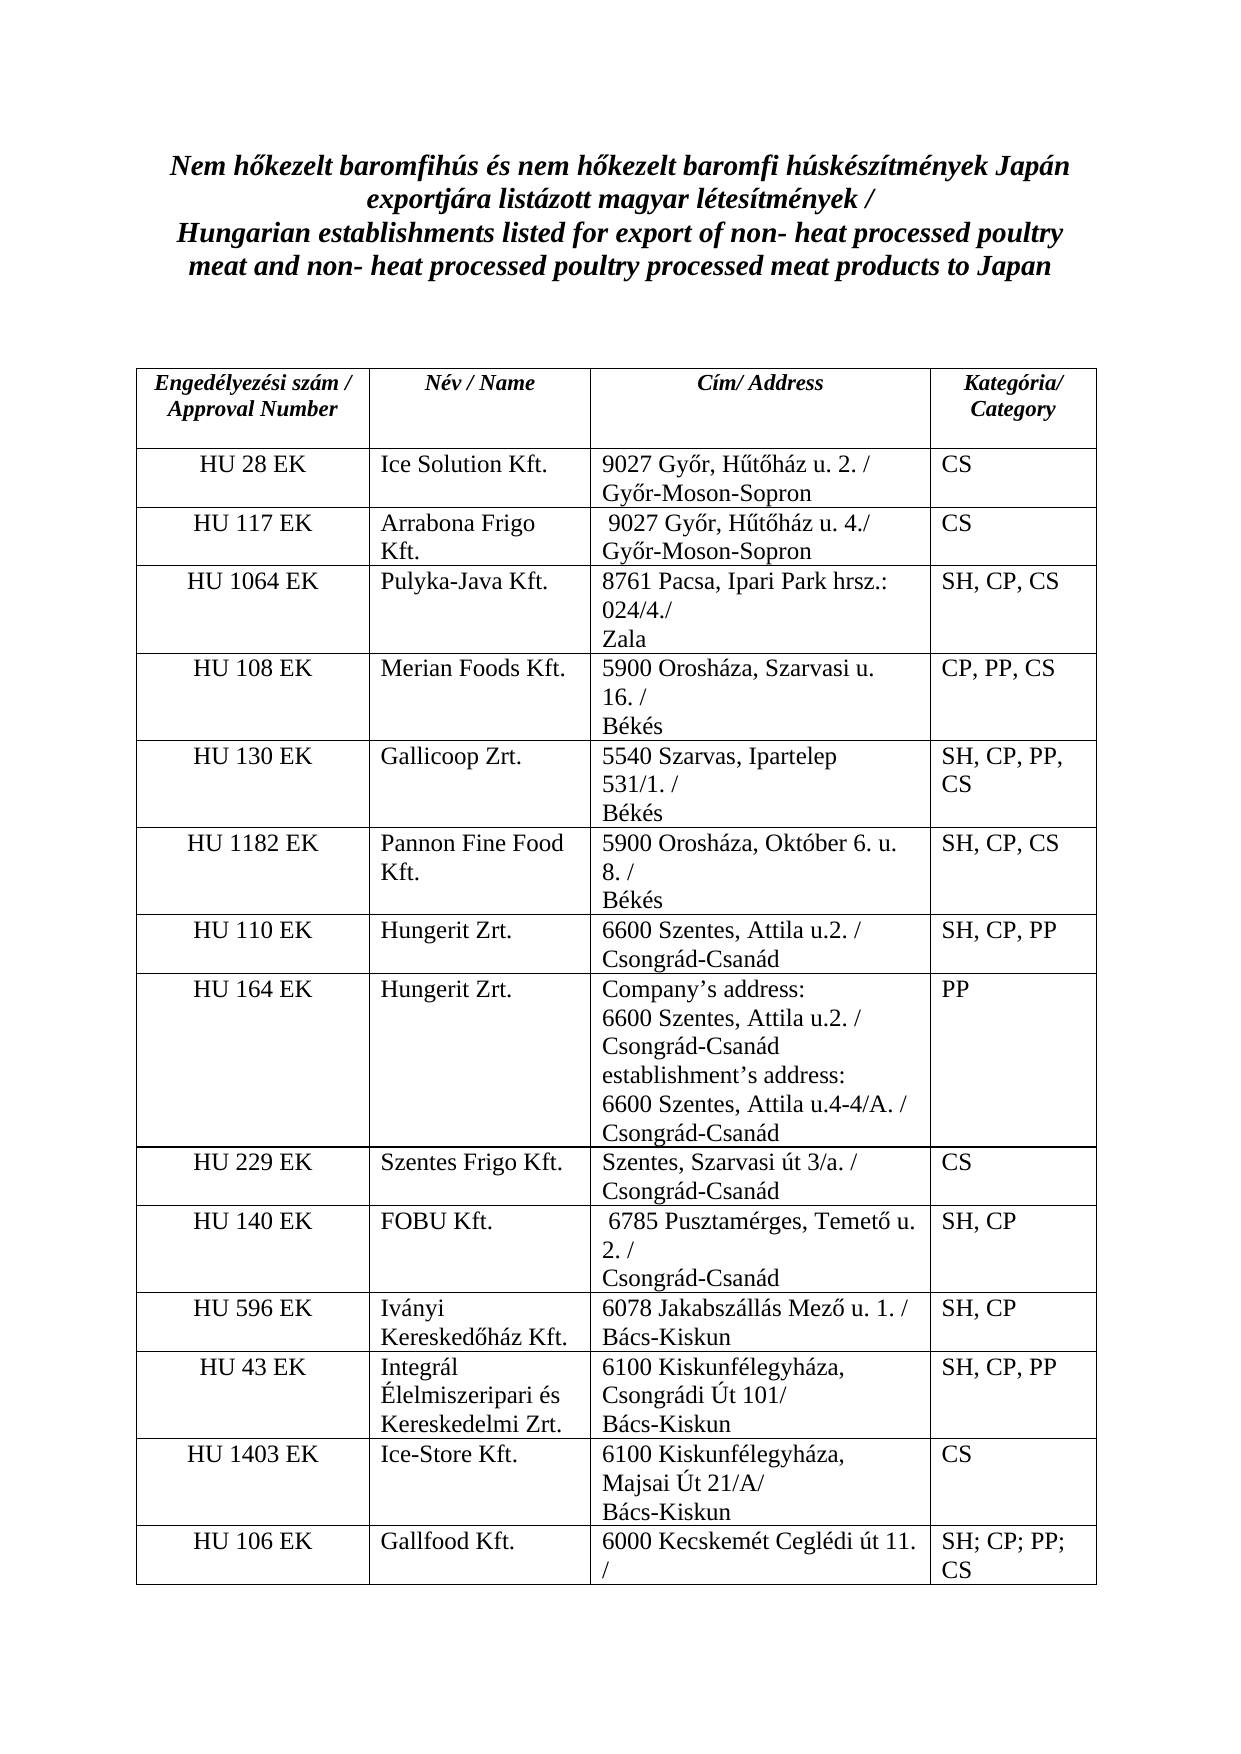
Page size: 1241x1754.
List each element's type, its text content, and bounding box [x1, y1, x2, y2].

table_cell 9027 Győr, Hűtőház u. 4./ Győr-Moson-Sopron [591, 508, 930, 565]
table_cell HU 596 EK [137, 1293, 369, 1351]
table_cell CS [931, 449, 1096, 507]
table_cell HU 164 EK [137, 974, 369, 1146]
table_cell 5900 Orosháza, Szarvasi u. 16. / Békés [591, 654, 930, 740]
text Nem hőkezelt baromfihús és nem hőkezelt baromfi húskészítmények Japán [148, 148, 1093, 181]
text exportjára listázott magyar létesítmények / [148, 181, 1093, 215]
table_cell Ice-Store Kft. [370, 1439, 590, 1525]
table_cell HU 117 EK [137, 508, 369, 565]
table_cell HU 1064 EK [137, 566, 369, 652]
table_cell Hungerit Zrt. [370, 915, 590, 973]
table_cell Iványi Kereskedőház Kft. [370, 1293, 590, 1351]
table_cell 6600 Szentes, Attila u.2. / Csongrád-Csanád [591, 915, 930, 973]
table_cell HU 110 EK [137, 915, 369, 973]
table_cell CS [931, 1148, 1096, 1205]
table_cell Szentes, Szarvasi út 3/a. / Csongrád-Csanád [591, 1148, 930, 1205]
table_cell HU 229 EK [137, 1148, 369, 1205]
table_cell HU 43 EK [137, 1352, 369, 1438]
table_cell HU 106 EK [137, 1526, 369, 1584]
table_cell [591, 1526, 930, 1584]
table_cell SH, CP [931, 1206, 1096, 1292]
table_cell 8761 Pacsa, Ipari Park hrsz.: 024/4./ Zala [591, 566, 930, 652]
table_header Név / Name [370, 369, 590, 448]
table_cell HU 130 EK [137, 741, 369, 827]
table_cell CS [931, 508, 1096, 565]
table_cell HU 28 EK [137, 449, 369, 507]
table_cell Gallicoop Zrt. [370, 741, 590, 827]
table_cell SH; CP; PP; CS [931, 1526, 1096, 1584]
table_cell SH, CP [931, 1293, 1096, 1351]
table_cell HU 1182 EK [137, 828, 369, 914]
table_cell 9027 Győr, Hűtőház u. 2. / Győr-Moson-Sopron [591, 449, 930, 507]
table_cell SH, CP, PP [931, 915, 1096, 973]
table_cell PP [931, 974, 1096, 1146]
table_cell 6100 Kiskunfélegyháza, Majsai Út 21/A/ Bács-Kiskun [591, 1439, 930, 1525]
table_cell CP, PP, CS [931, 654, 1096, 740]
table_cell HU 108 EK [137, 654, 369, 740]
table_cell Hungerit Zrt. [370, 974, 590, 1146]
table_cell Merian Foods Kft. [370, 654, 590, 740]
table_cell Szentes Frigo Kft. [370, 1148, 590, 1205]
table_cell SH, CP, PP [931, 1352, 1096, 1438]
table_cell Pulyka-Java Kft. [370, 566, 590, 652]
table_header Cím/ Address [591, 369, 930, 448]
table_cell Integrál Élelmiszeripari és Kereskedelmi Zrt. [370, 1352, 590, 1438]
table_cell HU 1403 EK [137, 1439, 369, 1525]
table_cell 5900 Orosháza, Október 6. u. 8. / Békés [591, 828, 930, 914]
table_cell Gallfood Kft. [370, 1526, 590, 1584]
text Hungarian establishments listed for export of non- heat processed poultry meat and non- heat processed poultry processed meat products to Japan [148, 215, 1093, 282]
table_cell Pannon Fine Food Kft. [370, 828, 590, 914]
table_cell 6078 Jakabszállás Mező u. 1. / Bács-Kiskun [591, 1293, 930, 1351]
table_header Engedélyezési szám / Approval Number [137, 369, 369, 448]
table_cell 5540 Szarvas, Ipartelep 531/1. / Békés [591, 741, 930, 827]
table_cell HU 140 EK [137, 1206, 369, 1292]
table_header Kategória/ Category [931, 369, 1096, 448]
table_cell 6785 Pusztamérges, Temető u. 2. / Csongrád-Csanád [591, 1206, 930, 1292]
table_cell SH, CP, CS [931, 566, 1096, 652]
table_cell Ice Solution Kft. [370, 449, 590, 507]
table_cell SH, CP, CS [931, 828, 1096, 914]
table_cell SH, CP, PP, CS [931, 741, 1096, 827]
table_cell 6100 Kiskunfélegyháza, Csongrádi Út 101/ Bács-Kiskun [591, 1352, 930, 1438]
table_cell CS [931, 1439, 1096, 1525]
table_cell Arrabona Frigo Kft. [370, 508, 590, 565]
table_cell Company’s address: 6600 Szentes, Attila u.2. / Csongrád-Csanád establishment’s address: 6600 Szentes, Attila u.4-4/A. / Csongrád-Csanád [591, 974, 930, 1146]
table_cell FOBU Kft. [370, 1206, 590, 1292]
